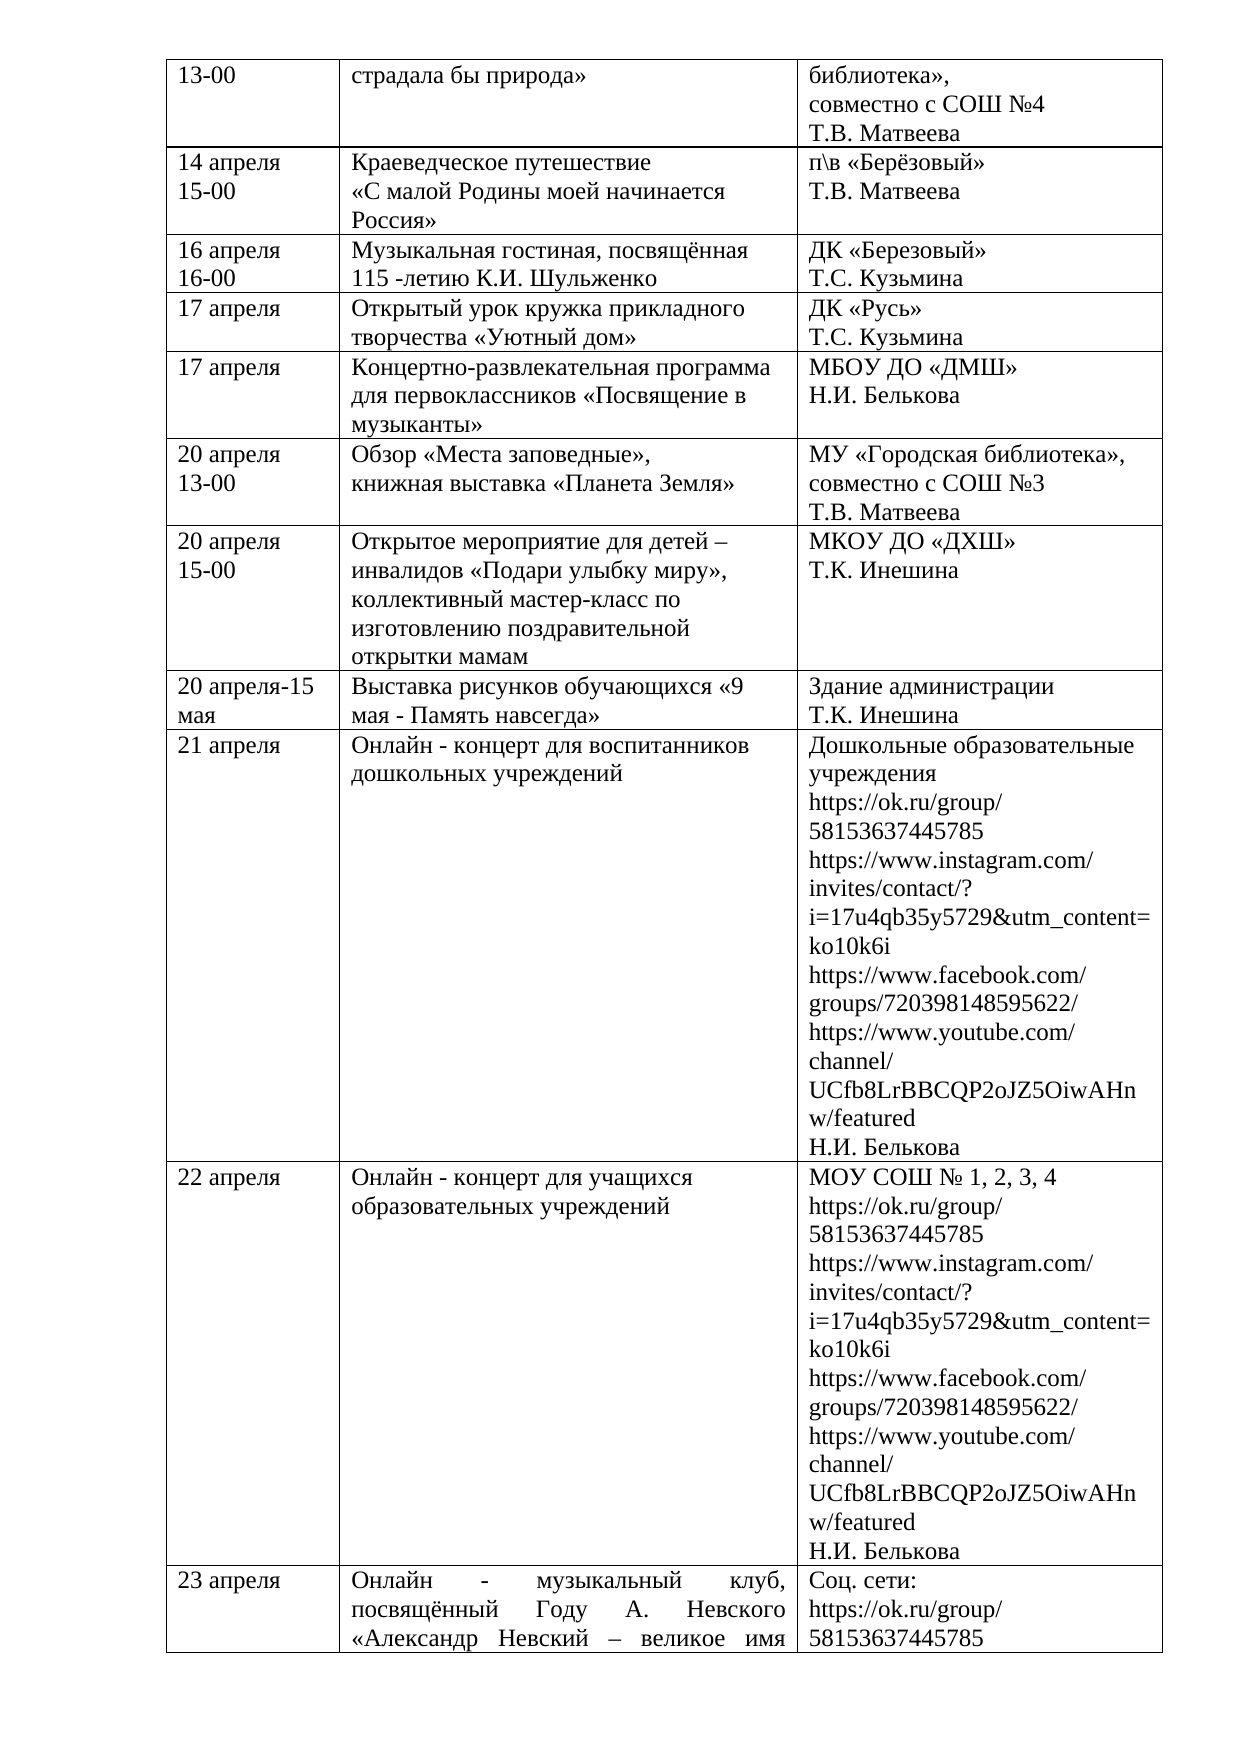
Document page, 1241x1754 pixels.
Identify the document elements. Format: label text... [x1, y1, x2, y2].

table_cell МОУ СОШ № 1, 2, 3, 4 https://ok.ru/group/58153637445785 https://www.instagram.com/invites/contact/?i=17u4qb35y5729&utm_content=ko10k6i https://www.facebook.com/groups/720398148595622/ https://www.youtube.com/channel/UCfb8LrBBCQP2oJZ5OiwAHnw/featured Н.И. Белькова [798, 1162, 1162, 1564]
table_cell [340, 1566, 797, 1652]
table_cell 20 апреля 15-00 [167, 526, 339, 670]
table_cell МБОУ ДО «ДМШ» Н.И. Белькова [798, 352, 1162, 438]
table_cell 14 апреля 15-00 [167, 148, 339, 234]
table_cell Онлайн - концерт для воспитанников дошкольных учреждений [340, 730, 797, 1161]
table_cell Открытый урок кружка прикладного творчества «Уютный дом» [340, 293, 797, 351]
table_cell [798, 1566, 1162, 1652]
table_cell Музыкальная гостиная, посвящённая 115 -летию К.И. Шульженко [340, 235, 797, 292]
table_cell Обзор «Места заповедные», книжная выставка «Планета Земля» [340, 439, 797, 525]
table_cell 20 апреля-15 мая [167, 671, 339, 729]
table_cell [340, 60, 797, 146]
table_cell МУ «Городская библиотека», совместно с СОШ №3 Т.В. Матвеева [798, 439, 1162, 525]
table_cell Краеведческое путешествие «С малой Родины моей начинается Россия» [340, 148, 797, 234]
table_cell 22 апреля [167, 1162, 339, 1564]
table_cell 23 апреля [167, 1566, 339, 1652]
table_cell Выставка рисунков обучающихся «9 мая - Память навсегда» [340, 671, 797, 729]
table_cell 14 апреля 13-00 [167, 60, 339, 146]
table_cell ДК «Березовый» Т.С. Кузьмина [798, 235, 1162, 292]
table_cell 16 апреля 16-00 [167, 235, 339, 292]
table_cell 17 апреля [167, 293, 339, 351]
table_cell ДК «Русь» Т.С. Кузьмина [798, 293, 1162, 351]
table_cell Концертно-развлекательная программа для первоклассников «Посвящение в музыканты» [340, 352, 797, 438]
table_cell Онлайн - концерт для учащихся образовательных учреждений [340, 1162, 797, 1564]
table_cell МКОУ ДО «ДХШ» Т.К. Инешина [798, 526, 1162, 670]
table_cell п\в «Берёзовый» Т.В. Матвеева [798, 148, 1162, 234]
table_cell Дошкольные образовательные учреждения https://ok.ru/group/58153637445785 https://www.instagram.com/invites/contact/?i=17u4qb35y5729&utm_content=ko10k6i https://www.facebook.com/groups/720398148595622/ https://www.youtube.com/channel/UCfb8LrBBCQP2oJZ5OiwAHnw/featured Н.И. Белькова [798, 730, 1162, 1161]
table_cell Открытое мероприятие для детей – инвалидов «Подари улыбку миру», коллективный мастер-класс по изготовлению поздравительной открытки мамам [340, 526, 797, 670]
table_cell 20 апреля 13-00 [167, 439, 339, 525]
table_cell 17 апреля [167, 352, 339, 438]
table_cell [798, 60, 1162, 146]
table_cell Здание администрации Т.К. Инешина [798, 671, 1162, 729]
table_cell 21 апреля [167, 730, 339, 1161]
